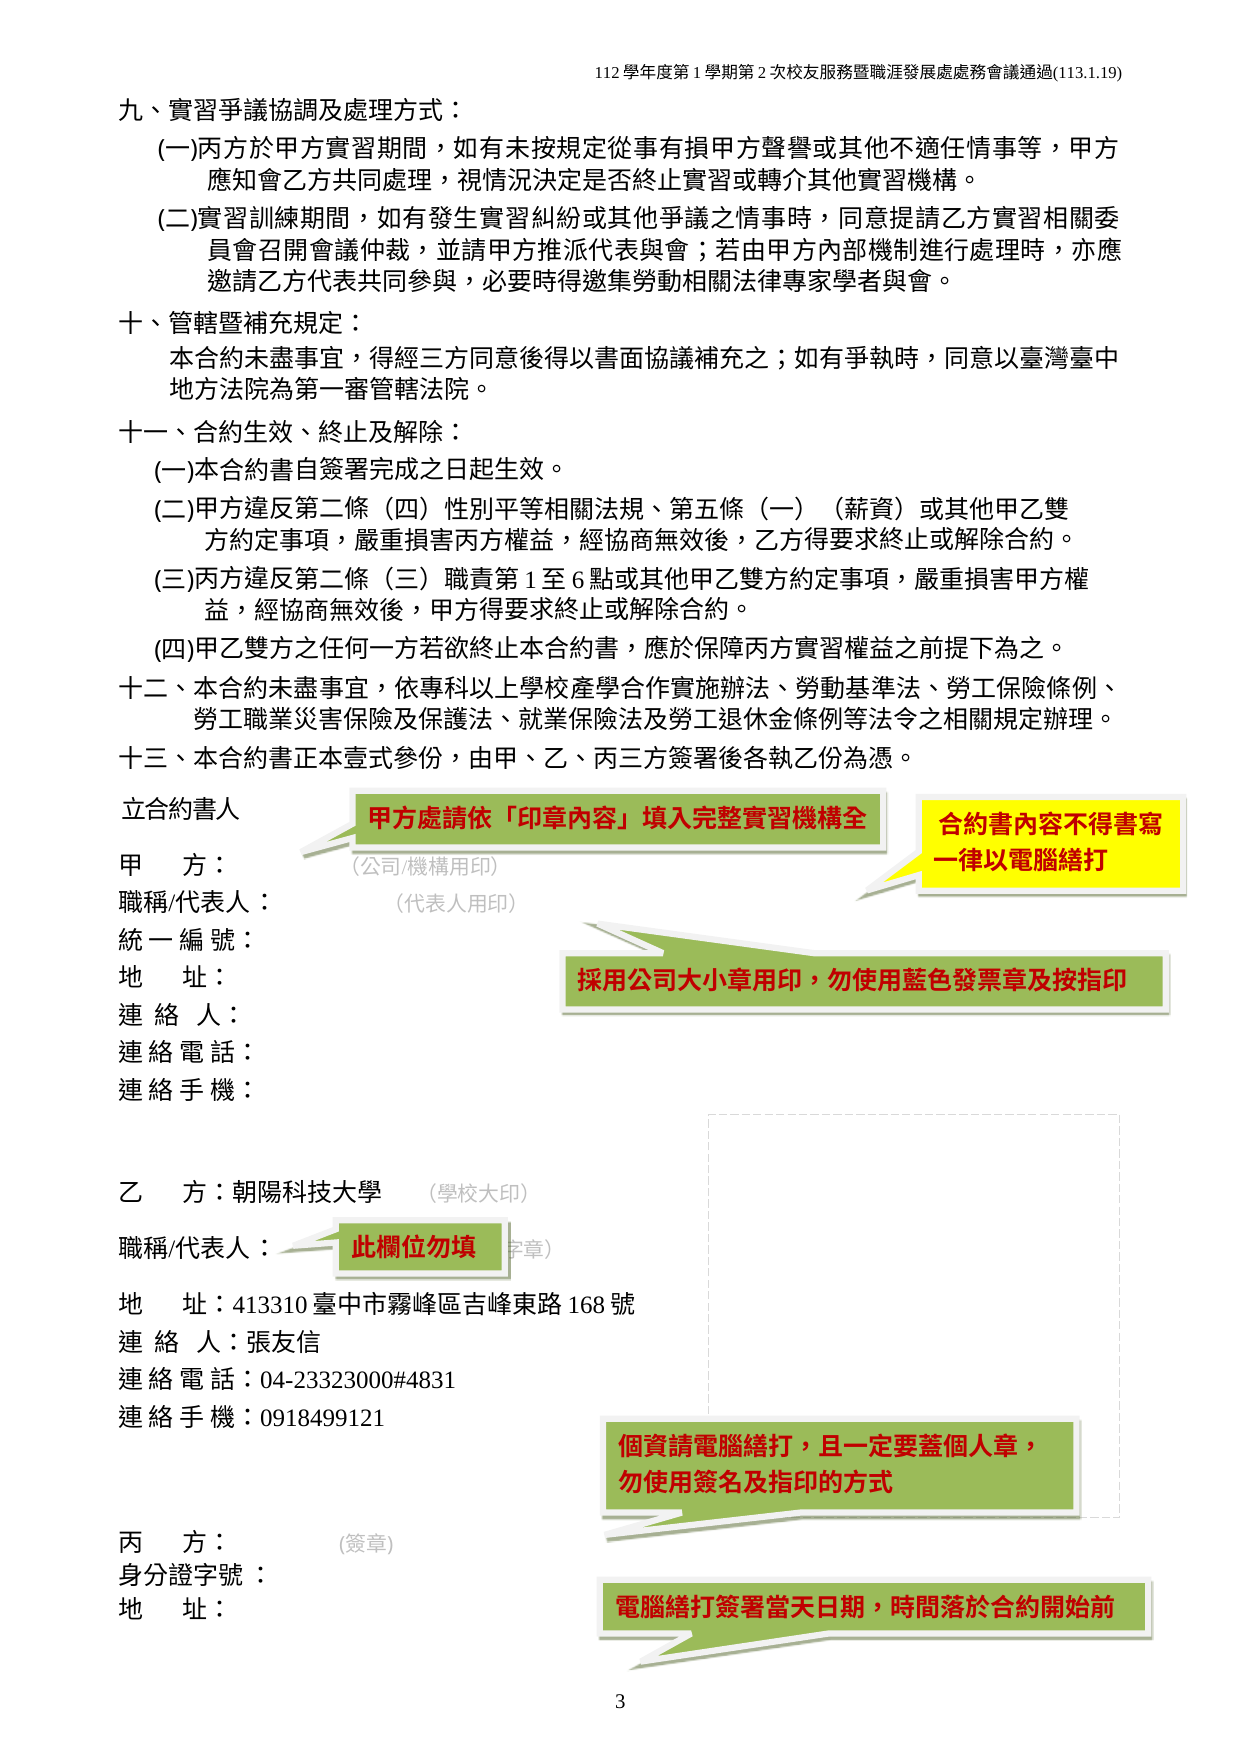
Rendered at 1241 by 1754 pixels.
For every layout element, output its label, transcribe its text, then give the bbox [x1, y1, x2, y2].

text 身分證字號 ： [118, 1558, 1122, 1591]
list 丙方於甲方實習期間，如有未按規定從事有損甲方聲譽或其他不適任情事等，甲方應知會乙方共同處理，視情況決定是否終止實習或轉介其他實習機構。 [158, 133, 1122, 195]
text 連 絡 人： [118, 994, 1122, 1032]
text 地 址： [118, 957, 559, 994]
list 甲方違反第二條（四）性別平等相關法規、第五條（一）（薪資）或其他甲乙雙方約定事項，嚴重損害丙方權益，經協商無效後，乙方得要求終止或解除合約。 [154, 493, 1094, 556]
text 十一、合約生效、終止及解除： [118, 416, 1122, 447]
list 本合約書自簽署完成之日起生效。 [154, 455, 1105, 486]
list 甲乙雙方之任何一方若欲終止本合約書，應於保障丙方實習權益之前提下為之。 [154, 633, 1122, 665]
list 丙方違反第二條（三）職責第1至6點或其他甲乙雙方約定事項，嚴重損害甲方權益，經協商無效後，甲方得要求終止或解除合約。 [154, 563, 1094, 626]
text 職稱/代表人 ： （校長職銜簽字章） [511, 1228, 1122, 1265]
text 乙 方：朝陽科技大學 （學校大印） [118, 1171, 1122, 1209]
text 連 絡 電 話：04-23323000#4831 [118, 1359, 1122, 1396]
text 地 址： [118, 1591, 596, 1625]
text 十二、本合約未盡事宜，依專科以上學校產學合作實施辦法、勞動基準法、勞工保險條例、勞工職業災害保險及保護法、就業保險法及勞工退休金條例等法令之相關規定辦理。 [118, 672, 1122, 735]
text 十三、本合約書正本壹式參份，由甲、乙、丙三方簽署後各執乙份為憑。 [118, 742, 1122, 773]
text 本合約未盡事宜，得經三方同意後得以書面協議補充之；如有爭執時，同意以臺灣臺中地方法院為第一審管轄法院。 [169, 342, 1122, 405]
text 連 絡 手 機： [118, 1069, 1122, 1107]
text 地 址：413310臺中市霧峰區吉峰東路168號 [118, 1284, 1122, 1321]
text 立合約書人 [121, 792, 349, 826]
text 連 絡 人：張友信 [118, 1321, 1122, 1359]
text 職稱/代表人 ： （代表人用印） [118, 882, 1122, 919]
text 十、管轄暨補充規定： [118, 308, 1122, 339]
text 立合約書人 [889, 792, 1122, 826]
text 統 一 編 號： [118, 919, 1122, 957]
list 實習訓練期間，如有發生實習糾紛或其他爭議之情事時，同意提請乙方實習相關委員會召開會議仲裁，並請甲方推派代表與會；若由甲方內部機制進行處理時，亦應邀請乙方代表共同參與，必要時得邀集勞動相關法律專家學者與會。 [158, 203, 1122, 297]
text 連 絡 電 話： [118, 1032, 1122, 1069]
text 九、實習爭議協調及處理方式： [118, 94, 1122, 125]
text 甲 方： （公司/機構用印） [118, 844, 915, 882]
text 職稱/代表人 ： （校長職銜簽字章） [118, 1228, 332, 1265]
text 連 絡 手 機：0918499121 [118, 1396, 1122, 1434]
text 丙 方： (簽章) [118, 1525, 1122, 1558]
